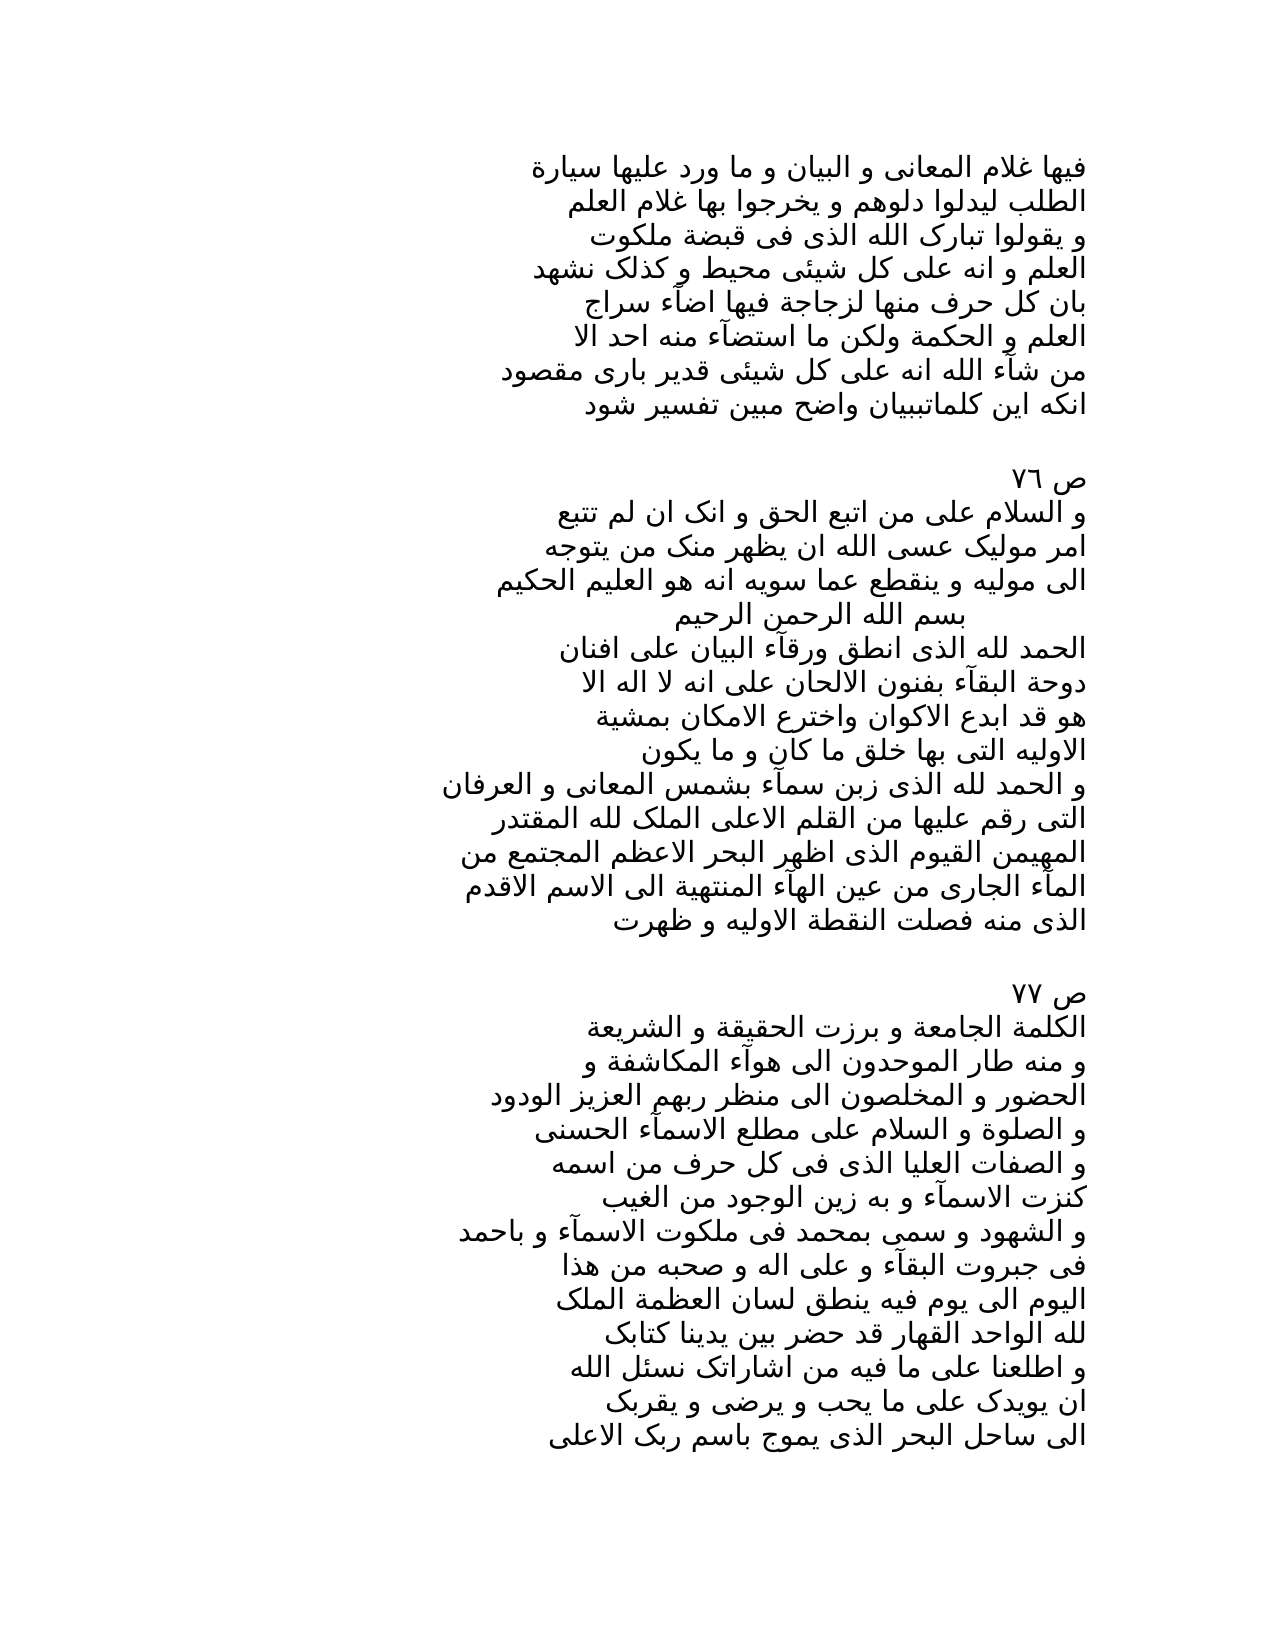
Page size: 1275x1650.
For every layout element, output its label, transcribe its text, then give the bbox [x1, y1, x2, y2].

text الی ساحل البحر الذی يموج باسم ربک الاعلی [187, 1418, 1087, 1452]
text دوحة البقآء بفنون الالحان علی انه لا اله الا [187, 665, 1087, 699]
text من شآء الله انه علی کل شيئی قدير باری مقصود [187, 354, 1087, 388]
text الحضور و المخلصون الی منظر ربهم العزيز الودود [187, 1078, 1087, 1112]
text المهيمن القيوم الذی اظهر البحر الاعظم المجتمع من [187, 835, 1087, 869]
text الذی منه فصلت النقطة الاوليه و ظهرت [187, 903, 1087, 937]
text المآء الجاری من عين الهآء المنتهية الی الاسم الاقدم [187, 869, 1087, 903]
text فيها غلام المعانی و البيان و ما ورد عليها سيارة [187, 150, 1087, 184]
text بسم الله الرحمن الرحيم [187, 597, 1087, 631]
text و منه طار الموحدون الی هوآء المکاشفة و [187, 1044, 1087, 1078]
text کنزت الاسمآء و به زين الوجود من الغيب [187, 1180, 1087, 1214]
text العلم و انه علی کل شيئی محيط و کذلک نشهد [187, 252, 1087, 286]
text و السلام علی من اتبع الحق و انک ان لم تتبع [187, 495, 1087, 529]
text التی رقم عليها من القلم الاعلی الملک لله المقتدر [187, 801, 1087, 835]
text العلم و الحکمة ولکن ما استضآء منه احد الا [187, 320, 1087, 354]
text و الصفات العليا الذی فی کل حرف من اسمه [187, 1146, 1087, 1180]
text ص ٧٧ [187, 976, 1087, 1010]
text و الصلوة و السلام علی مطلع الاسمآء الحسنی [187, 1112, 1087, 1146]
text فی جبروت البقآء و علی اله و صحبه من هذا [187, 1248, 1087, 1282]
text هو قد ابدع الاکوان واخترع الامکان بمشية [187, 699, 1087, 733]
text و اطلعنا علی ما فيه من اشاراتک نسئل الله [187, 1350, 1087, 1384]
text انکه اين کلماتببيان واضح مبين تفسير شود [187, 388, 1087, 422]
text و يقولوا تبارک الله الذی فی قبضة ملکوت [187, 218, 1087, 252]
text و الحمد لله الذی زبن سمآء بشمس المعانی و العرفان [187, 767, 1087, 801]
text بان کل حرف منها لزجاجة فيها اضآء سراج [187, 286, 1087, 320]
text الکلمة الجامعة و برزت الحقيقة و الشريعة [187, 1010, 1087, 1044]
text اليوم الی يوم فيه ينطق لسان العظمة الملک [187, 1282, 1087, 1316]
text ص ٧٦ [187, 461, 1087, 495]
text الحمد لله الذی انطق ورقآء البيان علی افنان [187, 631, 1087, 665]
text ان يويدک علی ما يحب و يرضی و يقربک [187, 1384, 1087, 1418]
text الاوليه التی بها خلق ما کان و ما يکون [187, 733, 1087, 767]
text امر موليک عسی الله ان يظهر منک من يتوجه [187, 529, 1087, 563]
text الی موليه و ينقطع عما سويه انه هو العليم الحکيم [187, 563, 1087, 597]
text لله الواحد القهار قد حضر بين يدينا کتابک [187, 1316, 1087, 1350]
text و الشهود و سمی بمحمد فی ملکوت الاسمآء و باحمد [187, 1214, 1087, 1248]
text الطلب ليدلوا دلوهم و يخرجوا بها غلام العلم [187, 184, 1087, 218]
